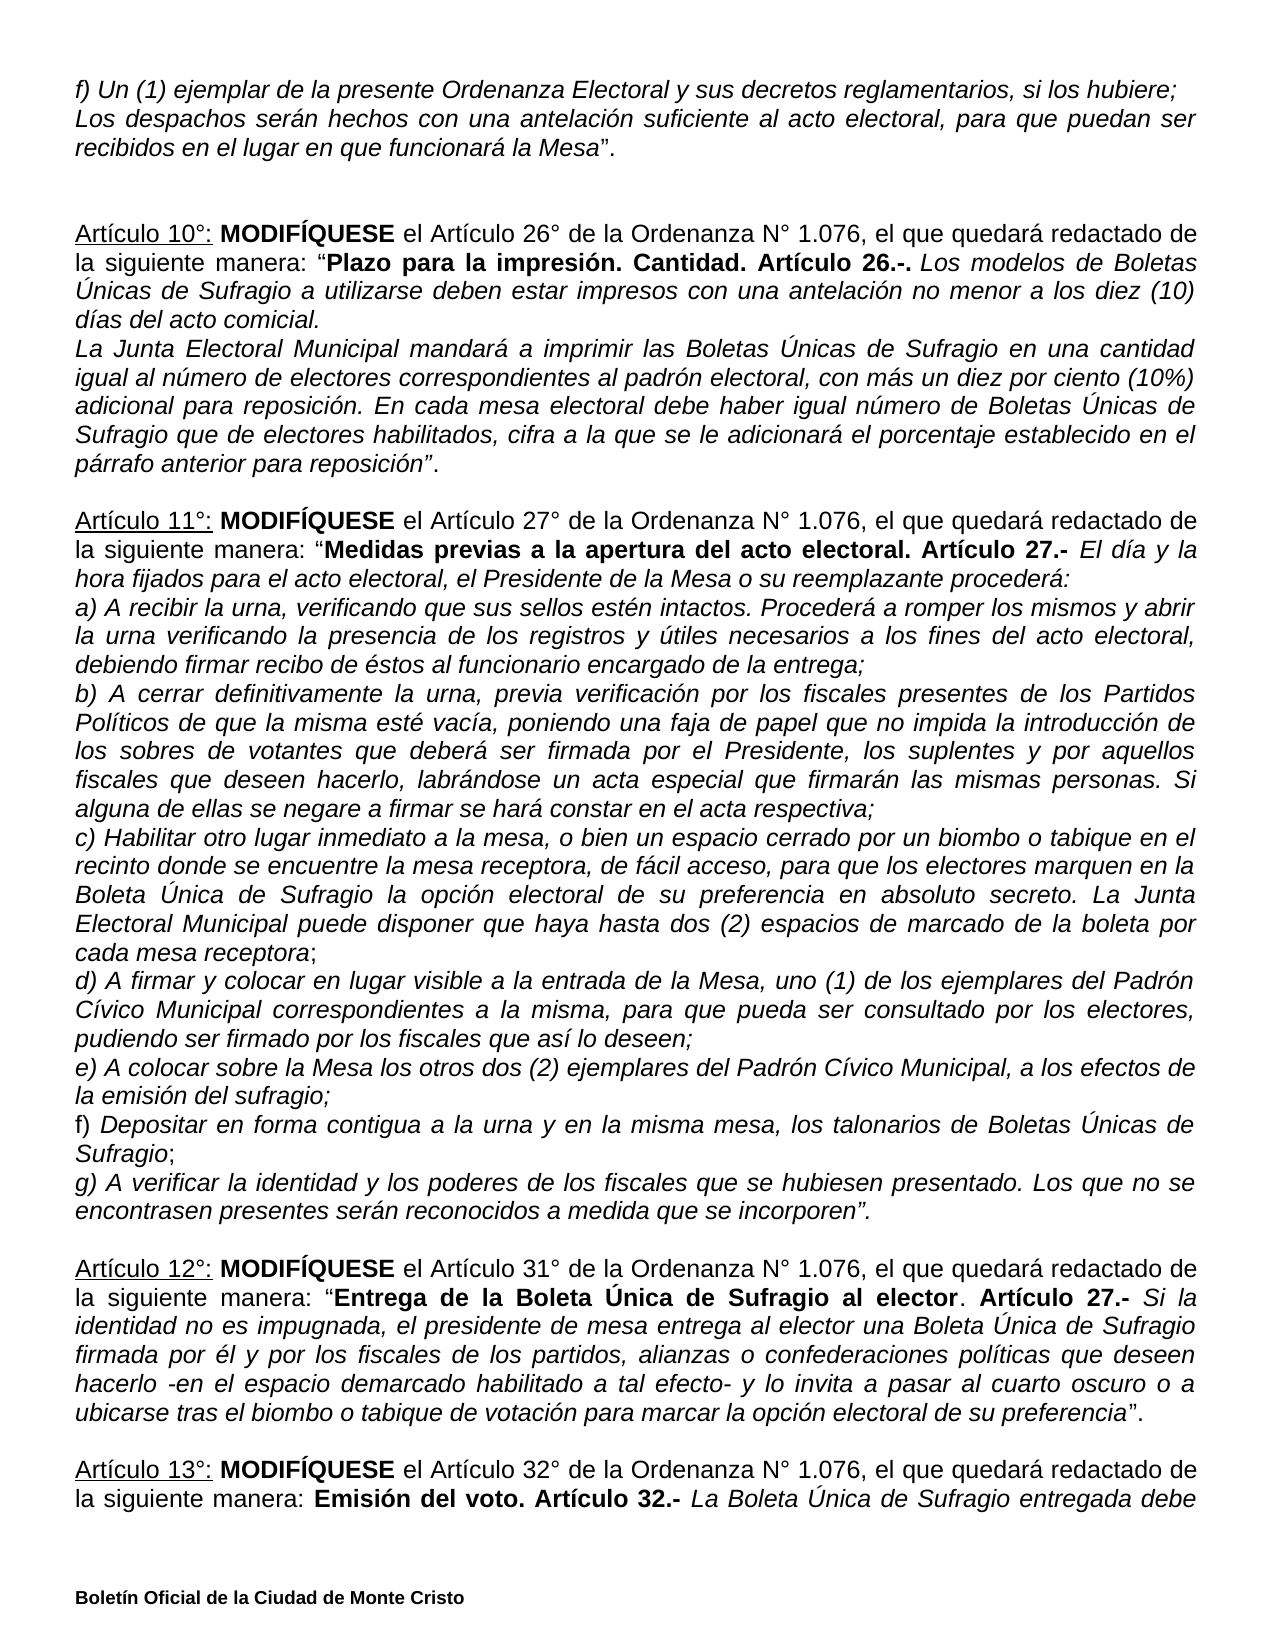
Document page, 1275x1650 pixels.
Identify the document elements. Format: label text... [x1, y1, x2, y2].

text g) A verificar la identidad y los poderes de los fiscales que se hubiesen presentado. Los que no se encontrasen presentes serán reconocidos a medida que se incorporen”. [75, 1167, 1200, 1225]
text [75, 1455, 1200, 1512]
text Artículo 12°: MODIFÍQUESE el Artículo 31° de la Ordenanza N° 1.076, el que quedará redactado de la siguiente manera: “Entrega de la Boleta Única de Sufragio al elector. Artículo 27.- Si la identidad no es impugnada, el presidente de mesa entrega al elector una Boleta Única de Sufragio firmada por él y por los fiscales de los partidos, alianzas o confederaciones políticas que deseen hacerlo -en el espacio demarcado habilitado a tal efecto- y lo invita a pasar al cuarto oscuro o a ubicarse tras el biombo o tabique de votación para marcar la opción electoral de su preferencia”. [75, 1254, 1200, 1426]
text e) A colocar sobre la Mesa los otros dos (2) ejemplares del Padrón Cívico Municipal, a los efectos de la emisión del sufragio; [75, 1052, 1200, 1110]
text Los despachos serán hechos con una antelación suficiente al acto electoral, para que puedan ser recibidos en el lugar en que funcionará la Mesa”. [75, 104, 1200, 161]
text La Junta Electoral Municipal mandará a imprimir las Boletas Únicas de Sufragio en una cantidad igual al número de electores correspondientes al padrón electoral, con más un diez por ciento (10%) adicional para reposición. En cada mesa electoral debe haber igual número de Boletas Únicas de Sufragio que de electores habilitados, cifra a la que se le adicionará el porcentaje establecido en el párrafo anterior para reposición”. [75, 334, 1200, 477]
text Artículo 10°: MODIFÍQUESE el Artículo 26° de la Ordenanza N° 1.076, el que quedará redactado de la siguiente manera: “Plazo para la impresión. Cantidad. Artículo 26.-. Los modelos de Boletas Únicas de Sufragio a utilizarse deben estar impresos con una antelación no menor a los diez (10) días del acto comicial. [75, 219, 1200, 334]
text a) A recibir la urna, verificando que sus sellos estén intactos. Procederá a romper los mismos y abrir la urna verificando la presencia de los registros y útiles necesarios a los fines del acto electoral, debiendo firmar recibo de éstos al funcionario encargado de la entrega; [75, 592, 1200, 679]
text f) Depositar en forma contigua a la urna y en la misma mesa, los talonarios de Boletas Únicas de Sufragio; [75, 1110, 1200, 1167]
text d) A firmar y colocar en lugar visible a la entrada de la Mesa, uno (1) de los ejemplares del Padrón Cívico Municipal correspondientes a la misma, para que pueda ser consultado por los electores, pudiendo ser firmado por los fiscales que así lo deseen; [75, 966, 1200, 1052]
text b) A cerrar definitivamente la urna, previa verificación por los fiscales presentes de los Partidos Políticos de que la misma esté vacía, poniendo una faja de papel que no impida la introducción de los sobres de votantes que deberá ser firmada por el Presidente, los suplentes y por aquellos fiscales que deseen hacerlo, labrándose un acta especial que firmarán las mismas personas. Si alguna de ellas se negare a firmar se hará constar en el acta respectiva; [75, 679, 1200, 822]
text c) Habilitar otro lugar inmediato a la mesa, o bien un espacio cerrado por un biombo o tabique en el recinto donde se encuentre la mesa receptora, de fácil acceso, para que los electores marquen en la Boleta Única de Sufragio la opción electoral de su preferencia en absoluto secreto. La Junta Electoral Municipal puede disponer que haya hasta dos (2) espacios de marcado de la boleta por cada mesa receptora; [75, 822, 1200, 966]
text f) Un (1) ejemplar de la presente Ordenanza Electoral y sus decretos reglamentarios, si los hubiere; [75, 75, 1200, 104]
text Artículo 11°: MODIFÍQUESE el Artículo 27° de la Ordenanza N° 1.076, el que quedará redactado de la siguiente manera: “Medidas previas a la apertura del acto electoral. Artículo 27.- El día y la hora fijados para el acto electoral, el Presidente de la Mesa o su reemplazante procederá: [75, 506, 1200, 592]
